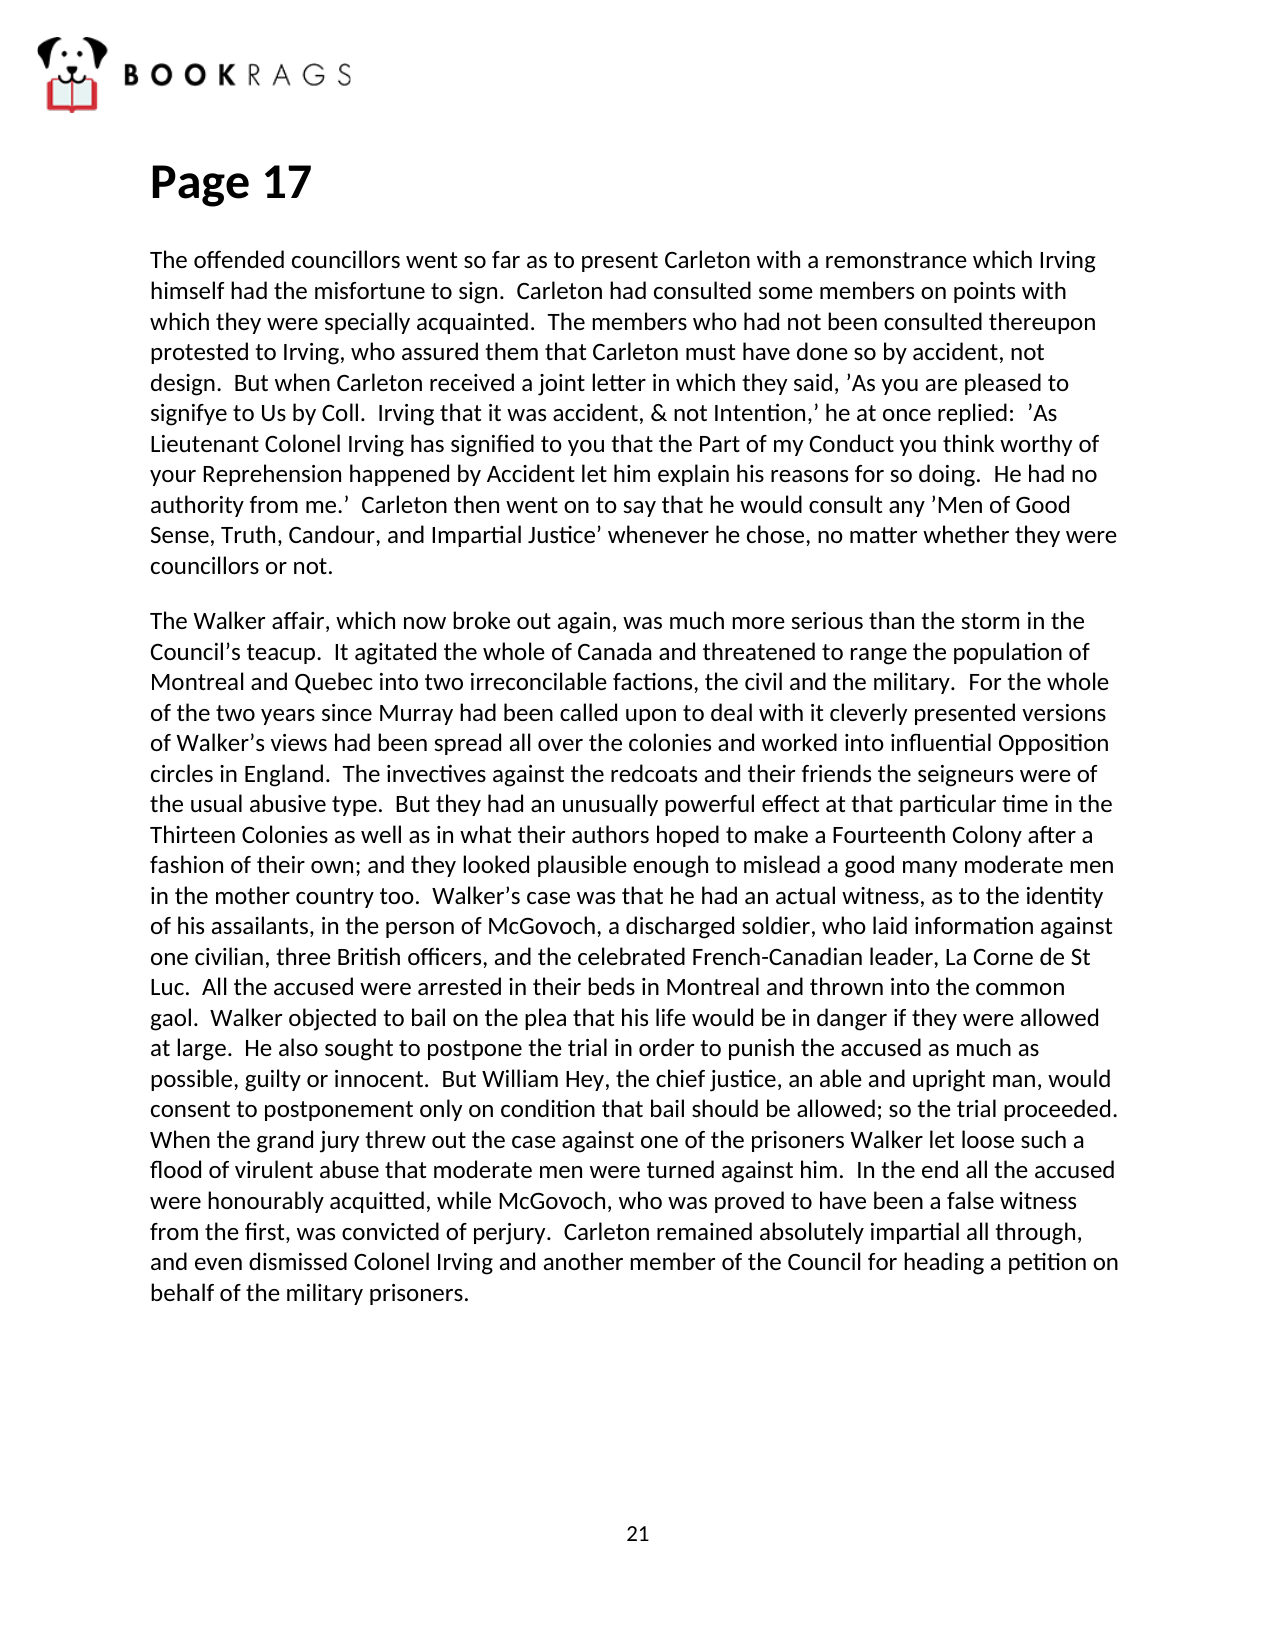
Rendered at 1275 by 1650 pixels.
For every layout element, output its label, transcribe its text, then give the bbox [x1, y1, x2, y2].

text The offended councillors went so far as to present Carleton with a remonstrance which Irving himself had the misfortune to sign. Carleton had consulted some members on points with which they were specially acquainted. The members who had not been consulted thereupon protested to Irving, who assured them that Carleton must have done so by accident, not design. But when Carleton received a joint letter in which they said, ’As you are pleased to signifye to Us by Coll. Irving that it was accident, & not Intention,’ he at once replied: ’As Lieutenant Colonel Irving has signified to you that the Part of my Conduct you think worthy of your Reprehension happened by Accident let him explain his reasons for so doing. He had no authority from me.’ Carleton then went on to say that he would consult any ’Men of Good Sense, Truth, Candour, and Impartial Justice’ whenever he chose, no matter whether they were councillors or not. [150, 244, 1125, 580]
text Page 17 [150, 150, 1125, 211]
picture [37, 37, 351, 113]
text The Walker affair, which now broke out again, was much more serious than the storm in the Council’s teacup. It agitated the whole of Canada and threatened to range the population of Montreal and Quebec into two irreconcilable factions, the civil and the military. For the whole of the two years since Murray had been called upon to deal with it cleverly presented versions of Walker’s views had been spread all over the colonies and worked into influential Opposition circles in England. The invectives against the redcoats and their friends the seigneurs were of the usual abusive type. But they had an unusually powerful effect at that particular time in the Thirteen Colonies as well as in what their authors hoped to make a Fourteenth Colony after a fashion of their own; and they looked plausible enough to mislead a good many moderate men in the mother country too. Walker’s case was that he had an actual witness, as to the identity of his assailants, in the person of McGovoch, a discharged soldier, who laid information against one civilian, three British officers, and the celebrated French-Canadian leader, La Corne de St Luc. All the accused were arrested in their beds in Montreal and thrown into the common gaol. Walker objected to bail on the plea that his life would be in danger if they were allowed at large. He also sought to postpone the trial in order to punish the accused as much as possible, guilty or innocent. But William Hey, the chief justice, an able and upright man, would consent to postponement only on condition that bail should be allowed; so the trial proceeded. When the grand jury threw out the case against one of the prisoners Walker let loose such a flood of virulent abuse that moderate men were turned against him. In the end all the accused were honourably acquitted, while McGovoch, who was proved to have been a false witness from the first, was convicted of perjury. Carleton remained absolutely impartial all through, and even dismissed Colonel Irving and another member of the Council for heading a petition on behalf of the military prisoners. [150, 605, 1125, 1307]
